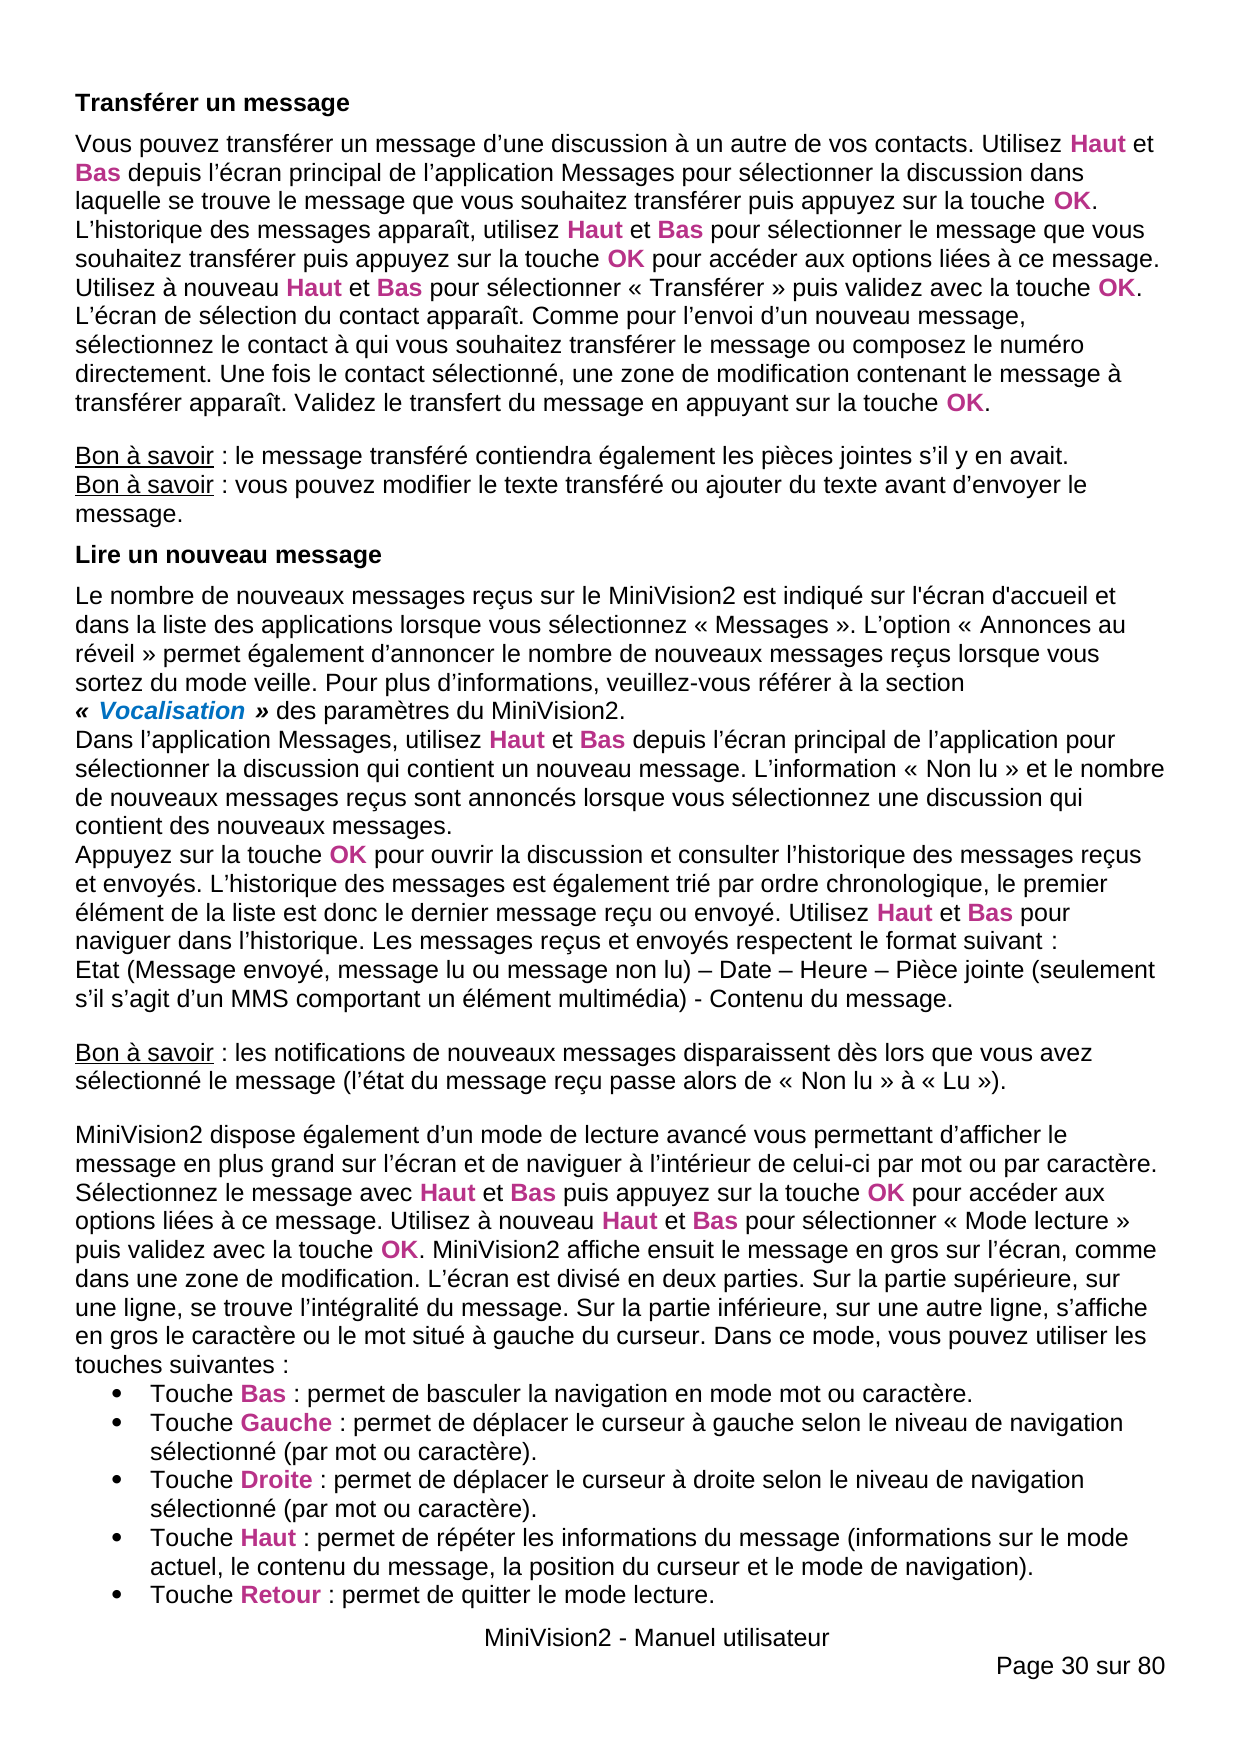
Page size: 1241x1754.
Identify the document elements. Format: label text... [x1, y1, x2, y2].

text Bon à savoir : le message transféré contiendra également les pièces jointes s’il y en avait. [75, 441, 1165, 470]
text Bon à savoir : vous pouvez modifier le texte transféré ou ajouter du texte avant d’envoyer le message. [75, 470, 1165, 527]
text L’écran de sélection du contact apparaît. Comme pour l’envoi d’un nouveau message, sélectionnez le contact à qui vous souhaitez transférer le message ou composez le numéro directement. Une fois le contact sélectionné, une zone de modification contenant le message à transférer apparaît. Validez le transfert du message en appuyant sur la touche OK. [75, 301, 1165, 416]
list Touche Droite : permet de déplacer le curseur à droite selon le niveau de navigation sélectionné (par mot ou caractère). [112, 1465, 1165, 1523]
text MiniVision2 dispose également d’un mode de lecture avancé vous permettant d’afficher le message en plus grand sur l’écran et de naviguer à l’intérieur de celui-ci par mot ou par caractère. [75, 1120, 1165, 1177]
list Touche Bas : permet de basculer la navigation en mode mot ou caractère. [112, 1379, 1165, 1408]
subtitle Lire un nouveau message [75, 540, 1165, 569]
subtitle Transférer un message [75, 87, 1165, 116]
list Touche Haut : permet de répéter les informations du message (informations sur le mode actuel, le contenu du message, la position du curseur et le mode de navigation). [112, 1523, 1165, 1580]
text Appuyez sur la touche OK pour ouvrir la discussion et consulter l’historique des messages reçus et envoyés. L’historique des messages est également trié par ordre chronologique, le premier élément de la liste est donc le dernier message reçu ou envoyé. Utilisez Haut et Bas pour naviguer dans l’historique. Les messages reçus et envoyés respectent le format suivant : Etat (Message envoyé, message lu ou message non lu) – Date – Heure – Pièce jointe (seulement s’il s’agit d’un MMS comportant un élément multimédia) - Contenu du message. [75, 840, 1165, 1012]
text Sélectionnez le message avec Haut et Bas puis appuyez sur la touche OK pour accéder aux options liées à ce message. Utilisez à nouveau Haut et Bas pour sélectionner « Mode lecture » puis validez avec la touche OK. MiniVision2 affiche ensuit le message en gros sur l’écran, comme dans une zone de modification. L’écran est divisé en deux parties. Sur la partie supérieure, sur une ligne, se trouve l’intégralité du message. Sur la partie inférieure, sur une autre ligne, s’affiche en gros le caractère ou le mot situé à gauche du curseur. Dans ce mode, vous pouvez utiliser les touches suivantes : [75, 1177, 1165, 1379]
list Touche Retour : permet de quitter le mode lecture. [112, 1580, 1165, 1609]
text Vous pouvez transférer un message d’une discussion à un autre de vos contacts. Utilisez Haut et Bas depuis l’écran principal de l’application Messages pour sélectionner la discussion dans laquelle se trouve le message que vous souhaitez transférer puis appuyez sur la touche OK. [75, 129, 1165, 215]
text L’historique des messages apparaît, utilisez Haut et Bas pour sélectionner le message que vous souhaitez transférer puis appuyez sur la touche OK pour accéder aux options liées à ce message. Utilisez à nouveau Haut et Bas pour sélectionner « Transférer » puis validez avec la touche OK. [75, 215, 1165, 301]
list Touche Gauche : permet de déplacer le curseur à gauche selon le niveau de navigation sélectionné (par mot ou caractère). [112, 1408, 1165, 1465]
text Bon à savoir : les notifications de nouveaux messages disparaissent dès lors que vous avez sélectionné le message (l’état du message reçu passe alors de « Non lu » à « Lu »). [75, 1037, 1165, 1095]
text Dans l’application Messages, utilisez Haut et Bas depuis l’écran principal de l’application pour sélectionner la discussion qui contient un nouveau message. L’information « Non lu » et le nombre de nouveaux messages reçus sont annoncés lorsque vous sélectionnez une discussion qui contient des nouveaux messages. [75, 725, 1165, 840]
text Le nombre de nouveaux messages reçus sur le MiniVision2 est indiqué sur l'écran d'accueil et dans la liste des applications lorsque vous sélectionnez « Messages ». L’option « Annonces au réveil » permet également d’annoncer le nombre de nouveaux messages reçus lorsque vous sortez du mode veille. Pour plus d’informations, veuillez-vous référer à la section « Vocalisation » des paramètres du MiniVision2. [75, 581, 1165, 725]
